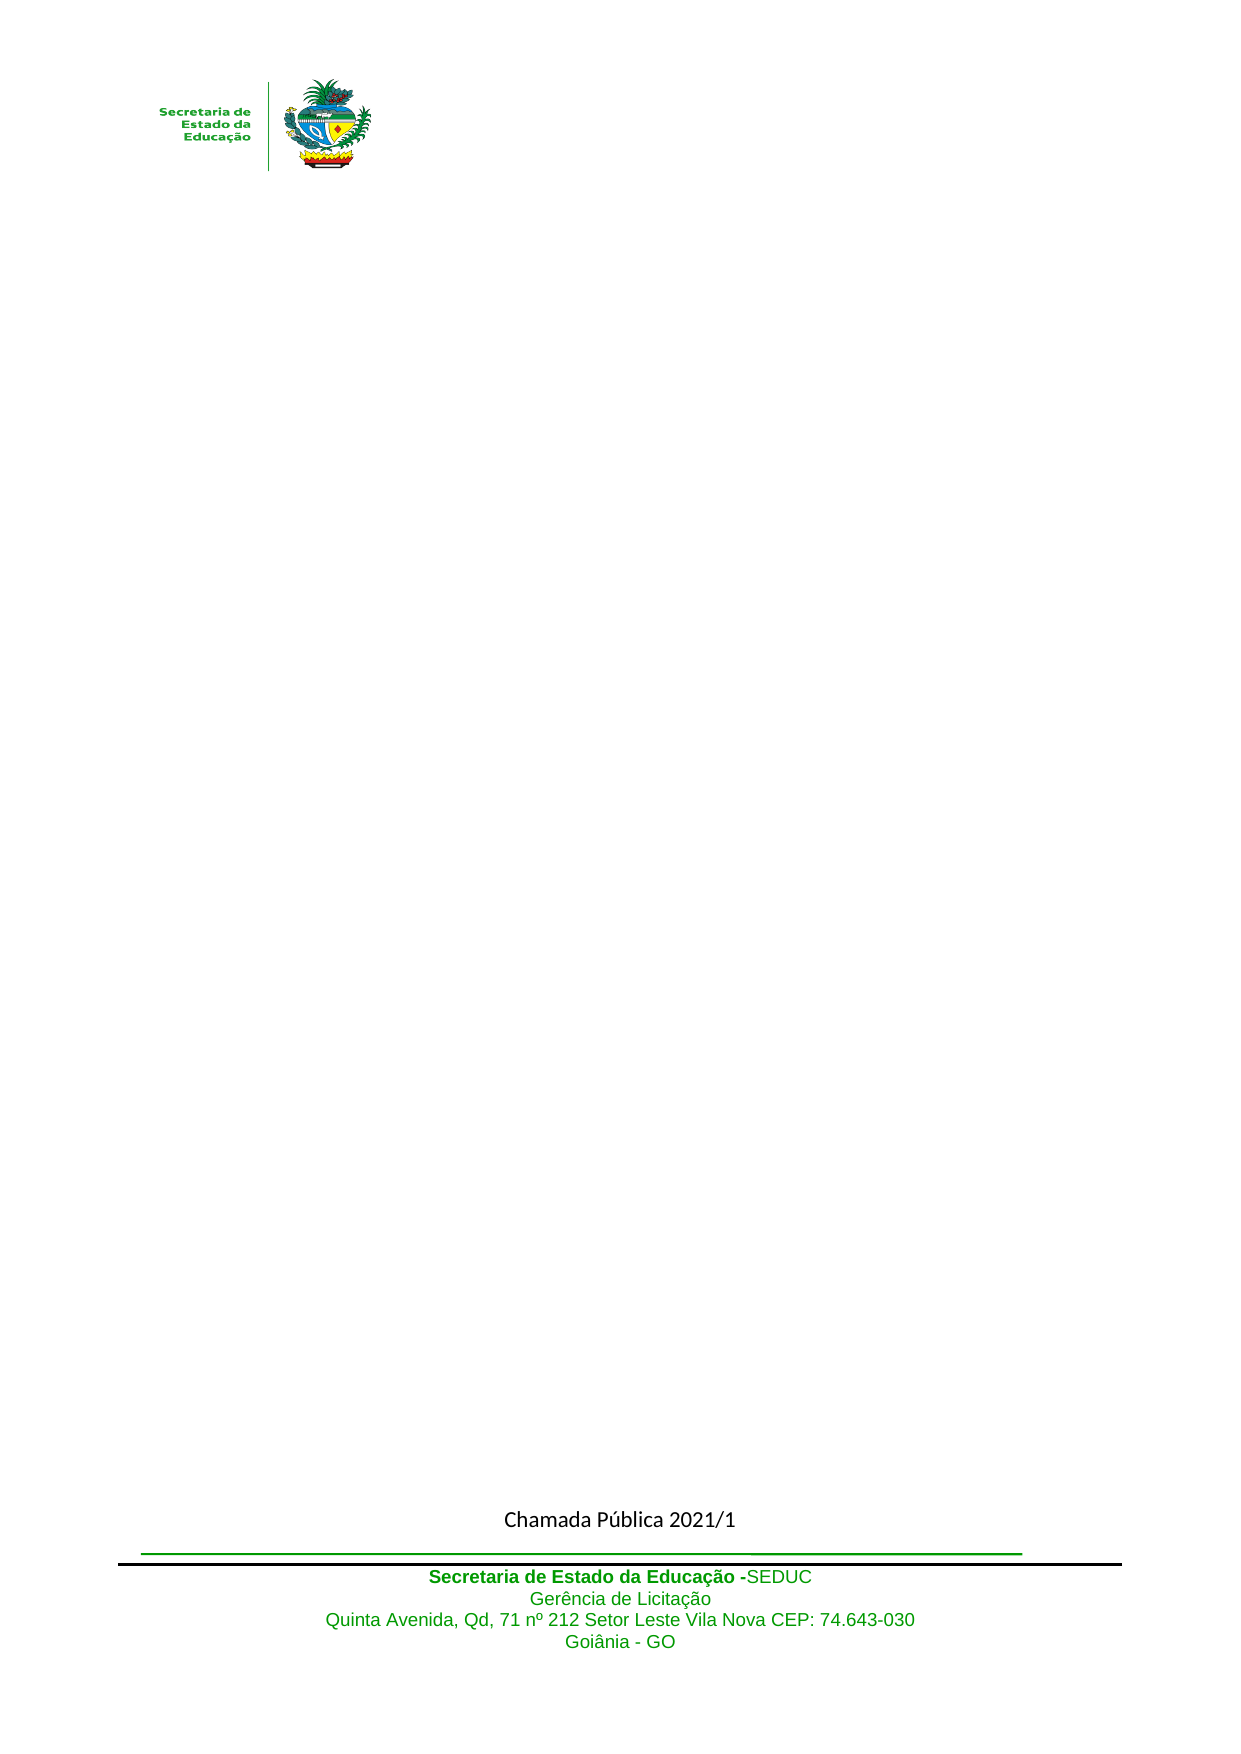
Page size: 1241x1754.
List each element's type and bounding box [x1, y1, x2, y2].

picture [118, 73, 412, 177]
